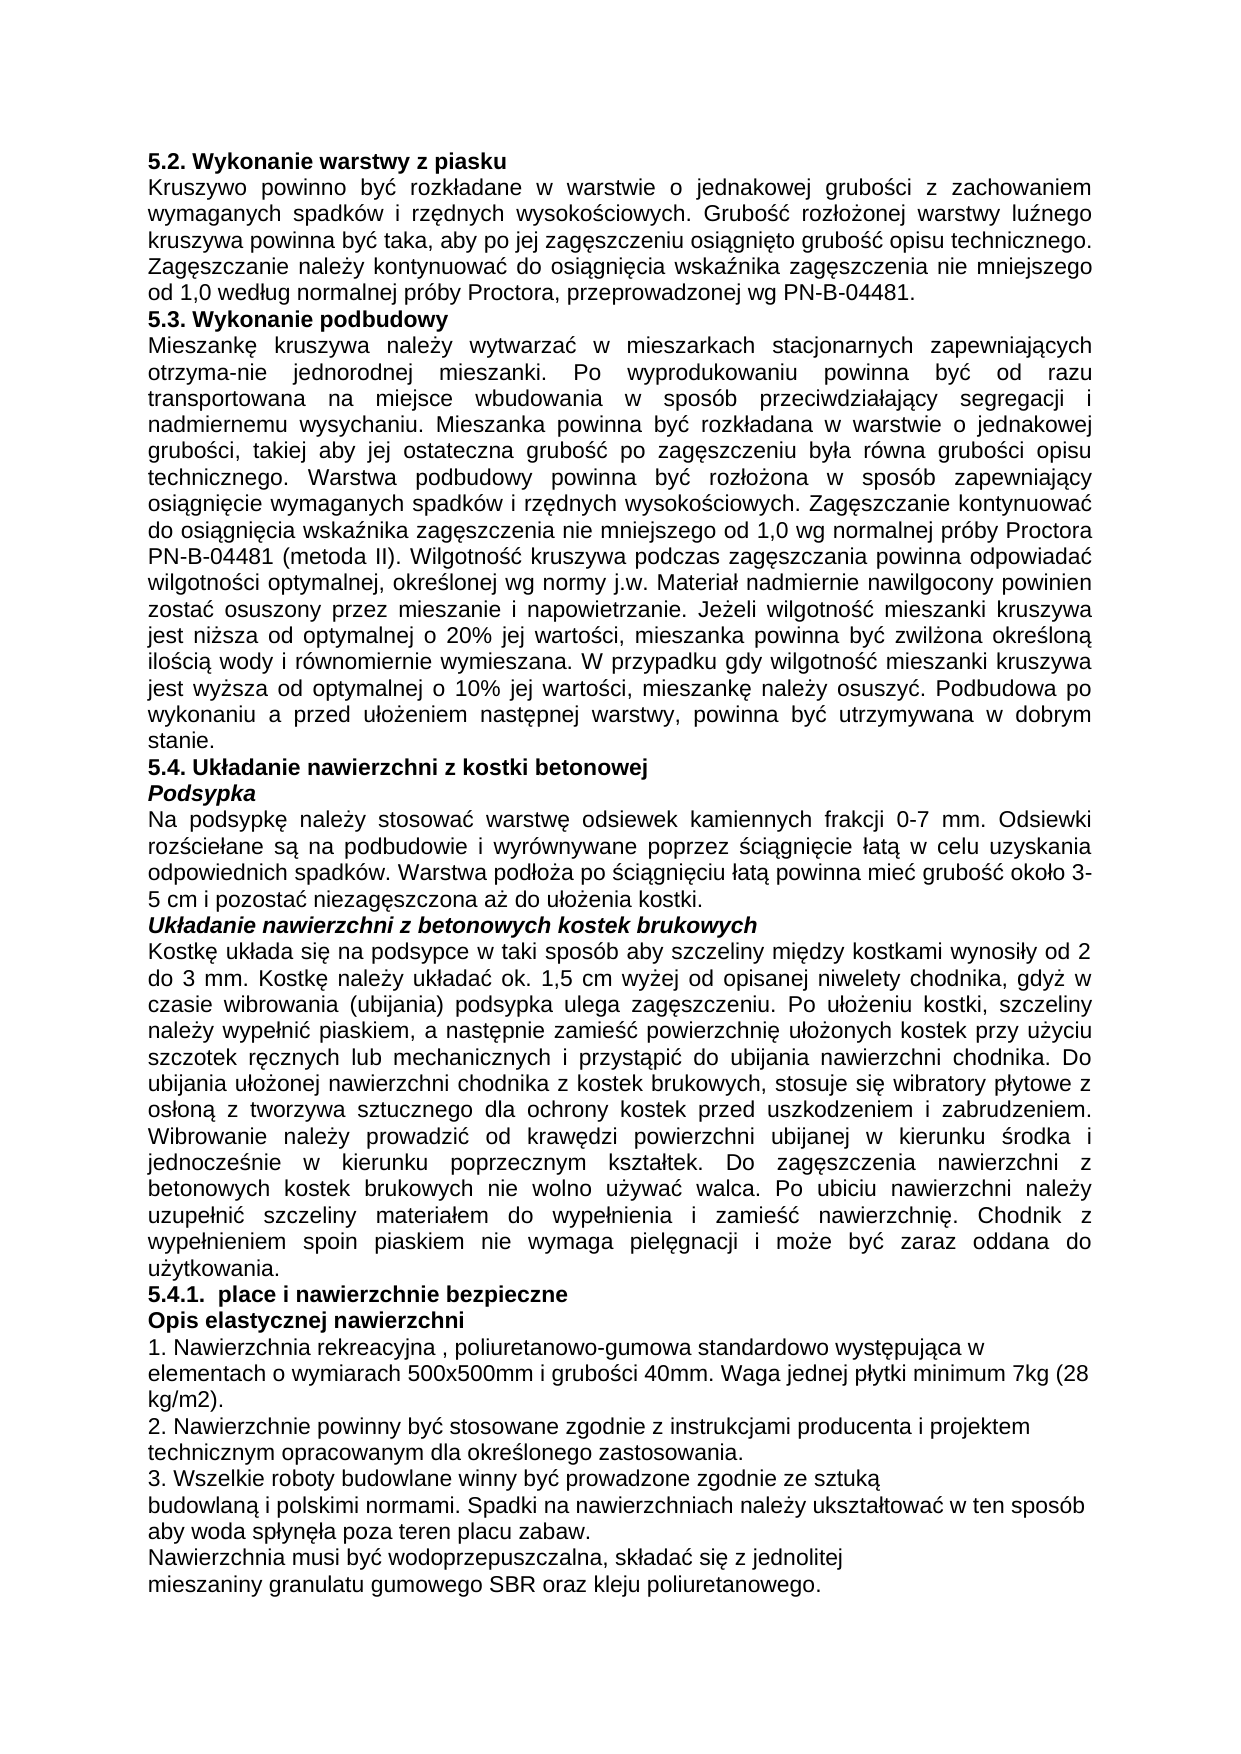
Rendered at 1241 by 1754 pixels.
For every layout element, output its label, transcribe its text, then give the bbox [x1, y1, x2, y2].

text Opis elastycznej nawierzchni [148, 1307, 1093, 1333]
text 1. Nawierzchnia rekreacyjna , poliuretanowo-gumowa standardowo występująca w elementach o wymiarach 500x500mm i grubości 40mm. Waga jednej płytki minimum 7kg (28 kg/m2). [148, 1333, 1093, 1413]
text budowlaną i polskimi normami. Spadki na nawierzchniach należy ukształtować w ten sposób aby woda spłynęła poza teren placu zabaw. [148, 1492, 1093, 1544]
text Kostkę układa się na podsypce w taki sposób aby szczeliny między kostkami wynosiły od 2 do 3 mm. Kostkę należy układać ok. 1,5 cm wyżej od opisanej niwelety chodnika, gdyż w czasie wibrowania (ubijania) podsypka ulega zagęszczeniu. Po ułożeniu kostki, szczeliny należy wypełnić piaskiem, a następnie zamieść powierzchnię ułożonych kostek przy użyciu szczotek ręcznych lub mechanicznych i przystąpić do ubijania nawierzchni chodnika. Do ubijania ułożonej nawierzchni chodnika z kostek brukowych, stosuje się wibratory płytowe z osłoną z tworzywa sztucznego dla ochrony kostek przed uszkodzeniem i zabrudzeniem. Wibrowanie należy prowadzić od krawędzi powierzchni ubijanej w kierunku środka i jednocześnie w kierunku poprzecznym kształtek. Do zagęszczenia nawierzchni z betonowych kostek brukowych nie wolno używać walca. Po ubiciu nawierzchni należy uzupełnić szczeliny materiałem do wypełnienia i zamieść nawierzchnię. Chodnik z wypełnieniem spoin piaskiem nie wymaga pielęgnacji i może być zaraz oddana do użytkowania. [148, 938, 1093, 1281]
text 3. Wszelkie roboty budowlane winny być prowadzone zgodnie ze sztuką [148, 1465, 1093, 1492]
text 5.4. Układanie nawierzchni z kostki betonowej [148, 754, 1093, 780]
text Układanie nawierzchni z betonowych kostek brukowych [148, 912, 1093, 938]
text Kruszywo powinno być rozkładane w warstwie o jednakowej grubości z zachowaniem wymaganych spadków i rzędnych wysokościowych. Grubość rozłożonej warstwy luźnego kruszywa powinna być taka, aby po jej zagęszczeniu osiągnięto grubość opisu technicznego. Zagęszczanie należy kontynuować do osiągnięcia wskaźnika zagęszczenia nie mniejszego od 1,0 według normalnej próby Proctora, przeprowadzonej wg PN-B-04481. [148, 174, 1093, 306]
text mieszaniny granulatu gumowego SBR oraz kleju poliuretanowego. [148, 1571, 1093, 1597]
text 5.4.1. place i nawierzchnie bezpieczne [148, 1281, 1093, 1307]
text Na podsypkę należy stosować warstwę odsiewek kamiennych frakcji 0-7 mm. Odsiewki rozściełane są na podbudowie i wyrównywane poprzez ściągnięcie łatą w celu uzyskania odpowiednich spadków. Warstwa podłoża po ściągnięciu łatą powinna mieć grubość około 3-5 cm i pozostać niezagęszczona aż do ułożenia kostki. [148, 806, 1093, 912]
text 5.3. Wykonanie podbudowy [148, 306, 1093, 332]
text 5.2. Wykonanie warstwy z piasku [148, 148, 1093, 174]
text Mieszankę kruszywa należy wytwarzać w mieszarkach stacjonarnych zapewniających otrzyma-nie jednorodnej mieszanki. Po wyprodukowaniu powinna być od razu transportowana na miejsce wbudowania w sposób przeciwdziałający segregacji i nadmiernemu wysychaniu. Mieszanka powinna być rozkładana w warstwie o jednakowej grubości, takiej aby jej ostateczna grubość po zagęszczeniu była równa grubości opisu technicznego. Warstwa podbudowy powinna być rozłożona w sposób zapewniający osiągnięcie wymaganych spadków i rzędnych wysokościowych. Zagęszczanie kontynuować do osiągnięcia wskaźnika zagęszczenia nie mniejszego od 1,0 wg normalnej próby Proctora PN-B-04481 (metoda II). Wilgotność kruszywa podczas zagęszczania powinna odpowiadać wilgotności optymalnej, określonej wg normy j.w. Materiał nadmiernie nawilgocony powinien zostać osuszony przez mieszanie i napowietrzanie. Jeżeli wilgotność mieszanki kruszywa jest niższa od optymalnej o 20% jej wartości, mieszanka powinna być zwilżona określoną ilością wody i równomiernie wymieszana. W przypadku gdy wilgotność mieszanki kruszywa jest wyższa od optymalnej o 10% jej wartości, mieszankę należy osuszyć. Podbudowa po wykonaniu a przed ułożeniem następnej warstwy, powinna być utrzymywana w dobrym stanie. [148, 332, 1093, 754]
text 2. Nawierzchnie powinny być stosowane zgodnie z instrukcjami producenta i projektem technicznym opracowanym dla określonego zastosowania. [148, 1413, 1093, 1465]
text Nawierzchnia musi być wodoprzepuszczalna, składać się z jednolitej [148, 1544, 1093, 1571]
text Podsypka [148, 780, 1093, 806]
